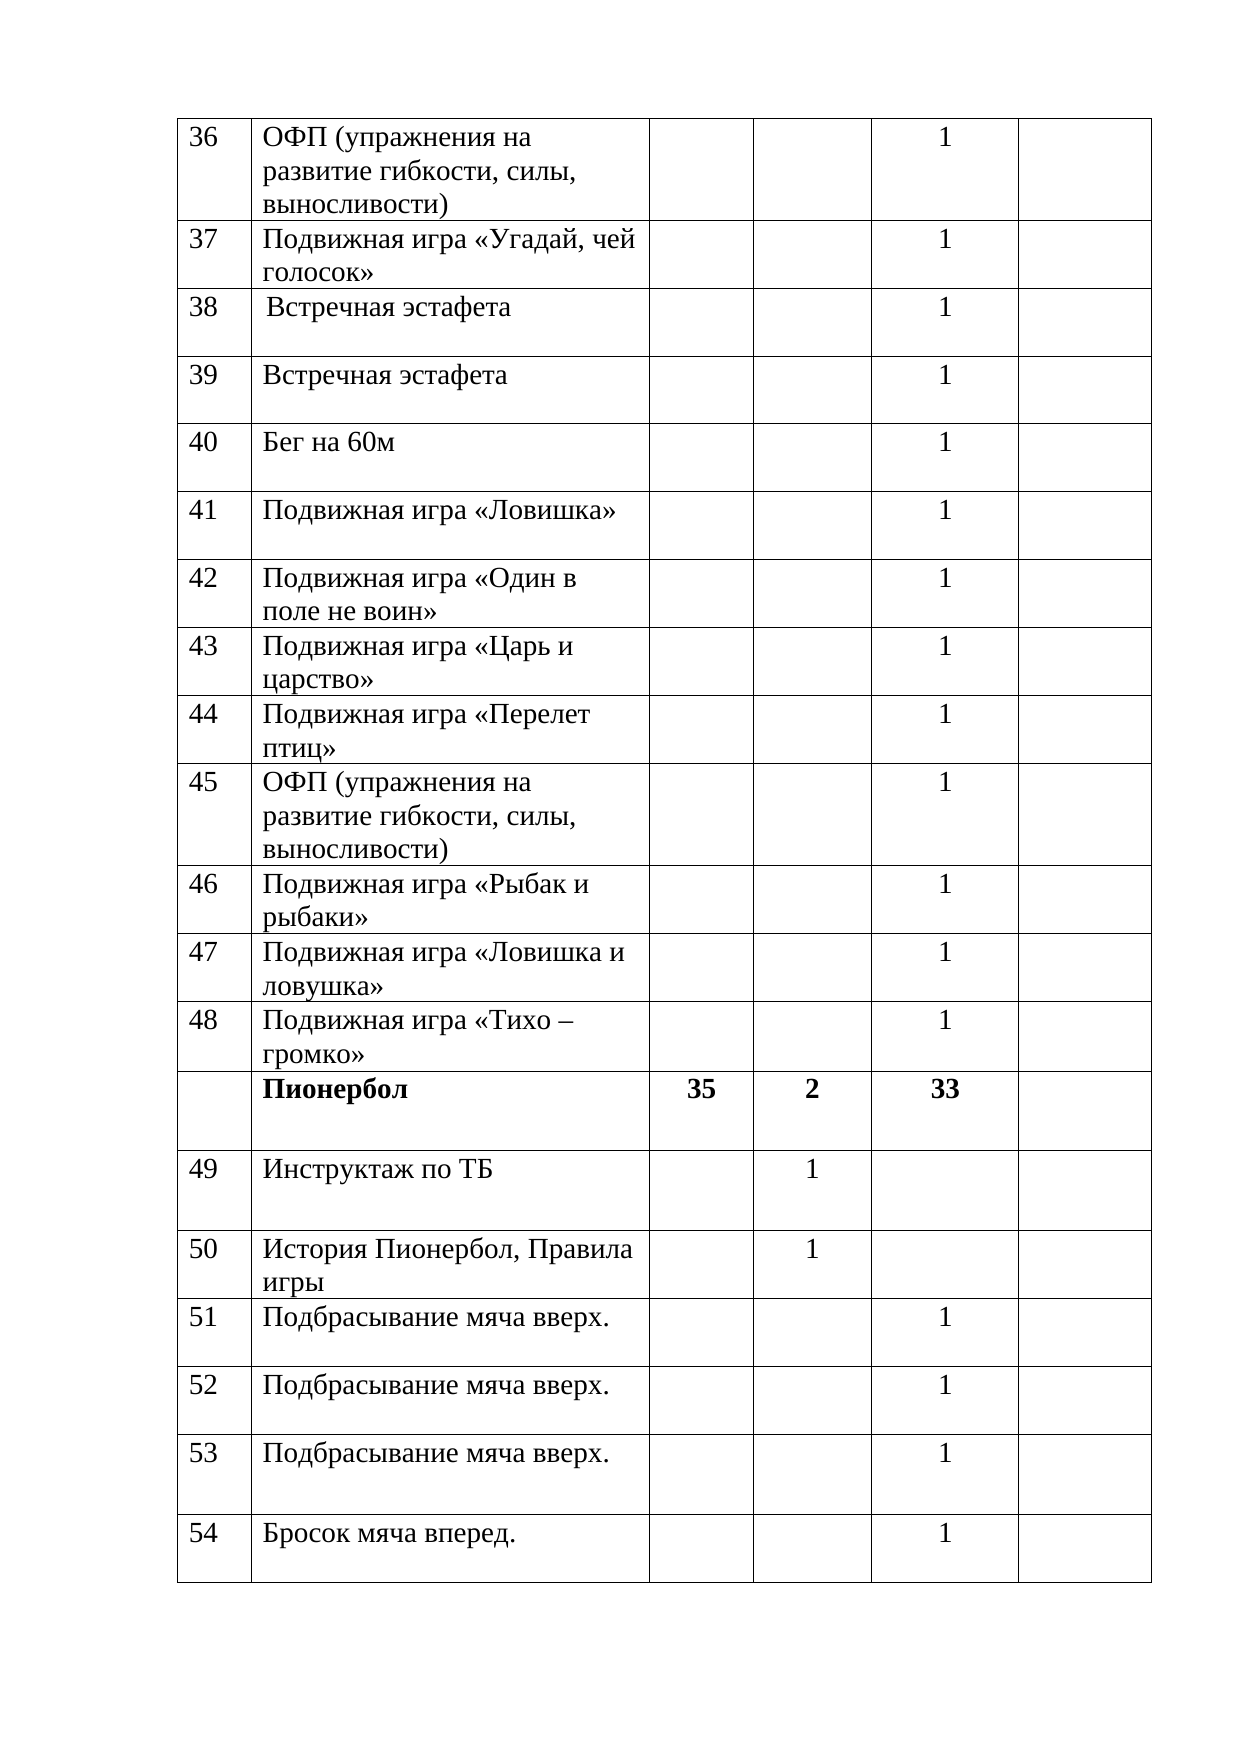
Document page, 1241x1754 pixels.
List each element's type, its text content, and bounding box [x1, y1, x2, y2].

table_cell 1 [872, 1435, 1018, 1514]
table_cell [872, 1231, 1018, 1298]
table_cell 38 [178, 289, 251, 356]
table_cell 1 [872, 289, 1018, 356]
table_cell 1 [754, 1151, 871, 1230]
table_cell [650, 1367, 753, 1434]
table_cell 46 [178, 866, 251, 933]
table_cell [1019, 1367, 1151, 1434]
table_cell [650, 866, 753, 933]
table_cell 35 [650, 1072, 753, 1150]
table_cell 47 [178, 934, 251, 1001]
table_cell 1 [872, 357, 1018, 423]
table_cell [650, 357, 753, 423]
table_cell 43 [178, 628, 251, 695]
table_cell Подбрасывание мяча вверх. [252, 1299, 649, 1366]
table_cell [650, 289, 753, 356]
table_cell [650, 560, 753, 627]
table_cell [754, 1002, 871, 1071]
table_cell 39 [178, 357, 251, 423]
table_cell 1 [872, 1002, 1018, 1071]
table_cell Подбрасывание мяча вверх. [252, 1435, 649, 1514]
table_cell [754, 696, 871, 763]
table_cell Подвижная игра «Тихо – громко» [252, 1002, 649, 1071]
table_cell 54 [178, 1515, 251, 1582]
table_cell 1 [872, 119, 1018, 220]
table_cell [650, 492, 753, 559]
table_cell [650, 1002, 753, 1071]
table_cell [650, 1231, 753, 1298]
table_cell [1019, 119, 1151, 220]
table_cell [754, 934, 871, 1001]
table_cell [650, 119, 753, 220]
table_cell Подвижная игра «Ловишка» [252, 492, 649, 559]
table_cell [1019, 1435, 1151, 1514]
table_cell 1 [872, 492, 1018, 559]
table_cell 1 [872, 764, 1018, 865]
table_cell [754, 424, 871, 491]
table_cell [1019, 289, 1151, 356]
table_cell [650, 1515, 753, 1582]
table_cell [650, 696, 753, 763]
table_cell 41 [178, 492, 251, 559]
table_cell [754, 1299, 871, 1366]
table_cell [754, 357, 871, 423]
table_cell ОФП (упражнения на развитие гибкости, силы, выносливости) [252, 764, 649, 865]
table_cell Подвижная игра «Один в поле не воин» [252, 560, 649, 627]
table_cell Бросок мяча вперед. [252, 1515, 649, 1582]
table_cell Подвижная игра «Угадай, чей голосок» [252, 221, 649, 288]
table_cell 51 [178, 1299, 251, 1366]
table_cell Встречная эстафета [252, 289, 649, 356]
table_cell [754, 1367, 871, 1434]
table_cell [650, 1299, 753, 1366]
table_cell 42 [178, 560, 251, 627]
table_cell [650, 764, 753, 865]
table_cell [754, 221, 871, 288]
table_cell [1019, 424, 1151, 491]
table_cell 1 [872, 934, 1018, 1001]
table_cell [1019, 696, 1151, 763]
table_cell Подбрасывание мяча вверх. [252, 1367, 649, 1434]
table_cell 36 [178, 119, 251, 220]
table_cell 1 [872, 866, 1018, 933]
table_cell 1 [872, 1299, 1018, 1366]
table_cell ОФП (упражнения на развитие гибкости, силы, выносливости) [252, 119, 649, 220]
table_cell [1019, 1515, 1151, 1582]
table_cell [1019, 1072, 1151, 1150]
table_cell 1 [872, 628, 1018, 695]
table_cell 2 [754, 1072, 871, 1150]
table_cell Подвижная игра «Ловишка и ловушка» [252, 934, 649, 1001]
table_cell 1 [754, 1231, 871, 1298]
table_cell [650, 1151, 753, 1230]
table_cell 33 [872, 1072, 1018, 1150]
table_cell Подвижная игра «Рыбак и рыбаки» [252, 866, 649, 933]
table_cell [650, 221, 753, 288]
table_cell [1019, 934, 1151, 1001]
table_cell [872, 1151, 1018, 1230]
table_cell 52 [178, 1367, 251, 1434]
table_cell [1019, 628, 1151, 695]
table_cell [178, 1072, 251, 1150]
table_cell [1019, 492, 1151, 559]
table_cell История Пионербол, Правила игры [252, 1231, 649, 1298]
table_cell [754, 119, 871, 220]
table_cell [754, 628, 871, 695]
table_cell [1019, 866, 1151, 933]
table_cell [650, 1435, 753, 1514]
table_cell Пионербол [252, 1072, 649, 1150]
table_cell [1019, 1151, 1151, 1230]
table_cell [754, 1515, 871, 1582]
table_cell [754, 866, 871, 933]
table_cell [754, 492, 871, 559]
table_cell [1019, 221, 1151, 288]
table_cell [650, 934, 753, 1001]
table_cell Встречная эстафета [252, 357, 649, 423]
table_cell [650, 628, 753, 695]
table_cell [754, 764, 871, 865]
table_cell Подвижная игра «Перелет птиц» [252, 696, 649, 763]
table_cell [1019, 1002, 1151, 1071]
table_cell 40 [178, 424, 251, 491]
table_cell [754, 289, 871, 356]
table_cell 50 [178, 1231, 251, 1298]
table_cell [1019, 560, 1151, 627]
table_cell [1019, 764, 1151, 865]
table_cell 48 [178, 1002, 251, 1071]
table_cell 37 [178, 221, 251, 288]
table_cell 49 [178, 1151, 251, 1230]
table_cell Бег на 60м [252, 424, 649, 491]
table_cell Инструктаж по ТБ [252, 1151, 649, 1230]
table_cell 44 [178, 696, 251, 763]
table_cell 1 [872, 1515, 1018, 1582]
table_cell 45 [178, 764, 251, 865]
table_cell 1 [872, 424, 1018, 491]
table_cell [650, 424, 753, 491]
table_cell Подвижная игра «Царь и царство» [252, 628, 649, 695]
table_cell [754, 1435, 871, 1514]
table_cell 1 [872, 560, 1018, 627]
table_cell 1 [872, 221, 1018, 288]
table_cell [1019, 1231, 1151, 1298]
table_cell [1019, 357, 1151, 423]
table_cell [1019, 1299, 1151, 1366]
table_cell 1 [872, 696, 1018, 763]
table_cell 1 [872, 1367, 1018, 1434]
table_cell 53 [178, 1435, 251, 1514]
table_cell [754, 560, 871, 627]
